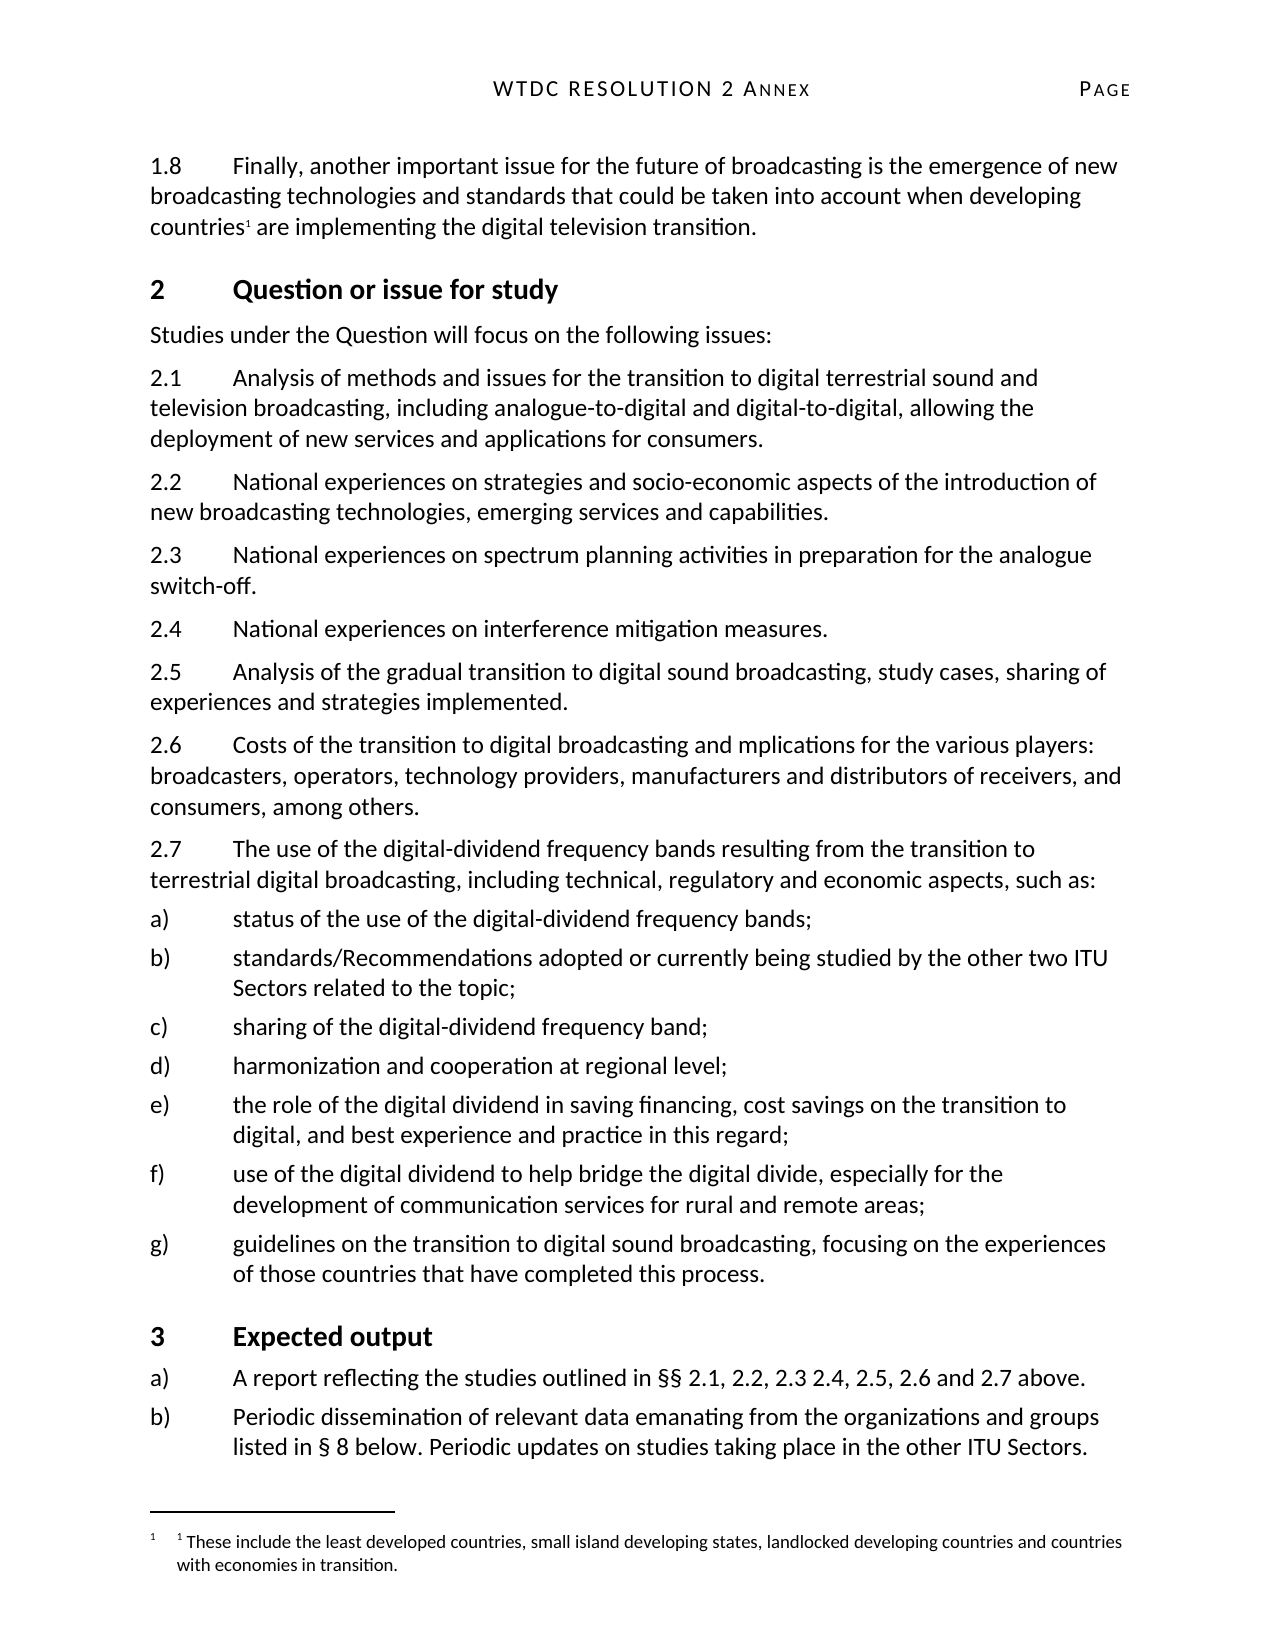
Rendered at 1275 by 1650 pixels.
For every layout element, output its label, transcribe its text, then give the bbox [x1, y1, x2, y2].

text c) sharing of the digital-dividend frequency band; [150, 1011, 1125, 1042]
text a) status of the use of the digital-dividend frequency bands; [150, 903, 1125, 933]
text 1.8 Finally, another important issue for the future of broadcasting is the emergence of new broadcasting technologies and standards that could be taken into account when developing countries1 are implementing the digital television transition. [150, 150, 1125, 242]
text b) Periodic dissemination of relevant data emanating from the organizations and groups listed in § 8 below. Periodic updates on studies taking place in the other ITU Sectors. [150, 1401, 1125, 1462]
text Studies under the Question will focus on the following issues: [150, 319, 1125, 349]
text a) A report reflecting the studies outlined in §§ 2.1, 2.2, 2.3 2.4, 2.5, 2.6 and 2.7 above. [150, 1362, 1125, 1392]
text 3 Expected output [150, 1318, 1125, 1353]
text 2 Question or issue for study [150, 271, 1125, 306]
text 2.7 The use of the digital-dividend frequency bands resulting from the transition to terrestrial digital broadcasting, including technical, regulatory and economic aspects, such as: [150, 834, 1125, 895]
text 2.2 National experiences on strategies and socio-economic aspects of the introduction of new broadcasting technologies, emerging services and capabilities. [150, 466, 1125, 527]
text 2.5 Analysis of the gradual transition to digital sound broadcasting, study cases, sharing of experiences and strategies implemented. [150, 656, 1125, 717]
text b) standards/Recommendations adopted or currently being studied by the other two ITU Sectors related to the topic; [150, 942, 1125, 1003]
text 2.3 National experiences on spectrum planning activities in preparation for the analogue switch-off. [150, 539, 1125, 601]
text e) the role of the digital dividend in saving financing, cost savings on the transition to digital, and best experience and practice in this regard; [150, 1089, 1125, 1150]
text f) use of the digital dividend to help bridge the digital divide, especially for the development of communication services for rural and remote areas; [150, 1158, 1125, 1219]
text d) harmonization and cooperation at regional level; [150, 1050, 1125, 1081]
text 2.4 National experiences on interference mitigation measures. [150, 613, 1125, 643]
text g) guidelines on the transition to digital sound broadcasting, focusing on the experiences of those countries that have completed this process. [150, 1228, 1125, 1289]
text 2.1 Analysis of methods and issues for the transition to digital terrestrial sound and television broadcasting, including analogue-to-digital and digital-to-digital, allowing the deployment of new services and applications for consumers. [150, 362, 1125, 453]
text 2.6 Costs of the transition to digital broadcasting and mplications for the various players: broadcasters, operators, technology providers, manufacturers and distributors of receivers, and consumers, among others. [150, 729, 1125, 821]
